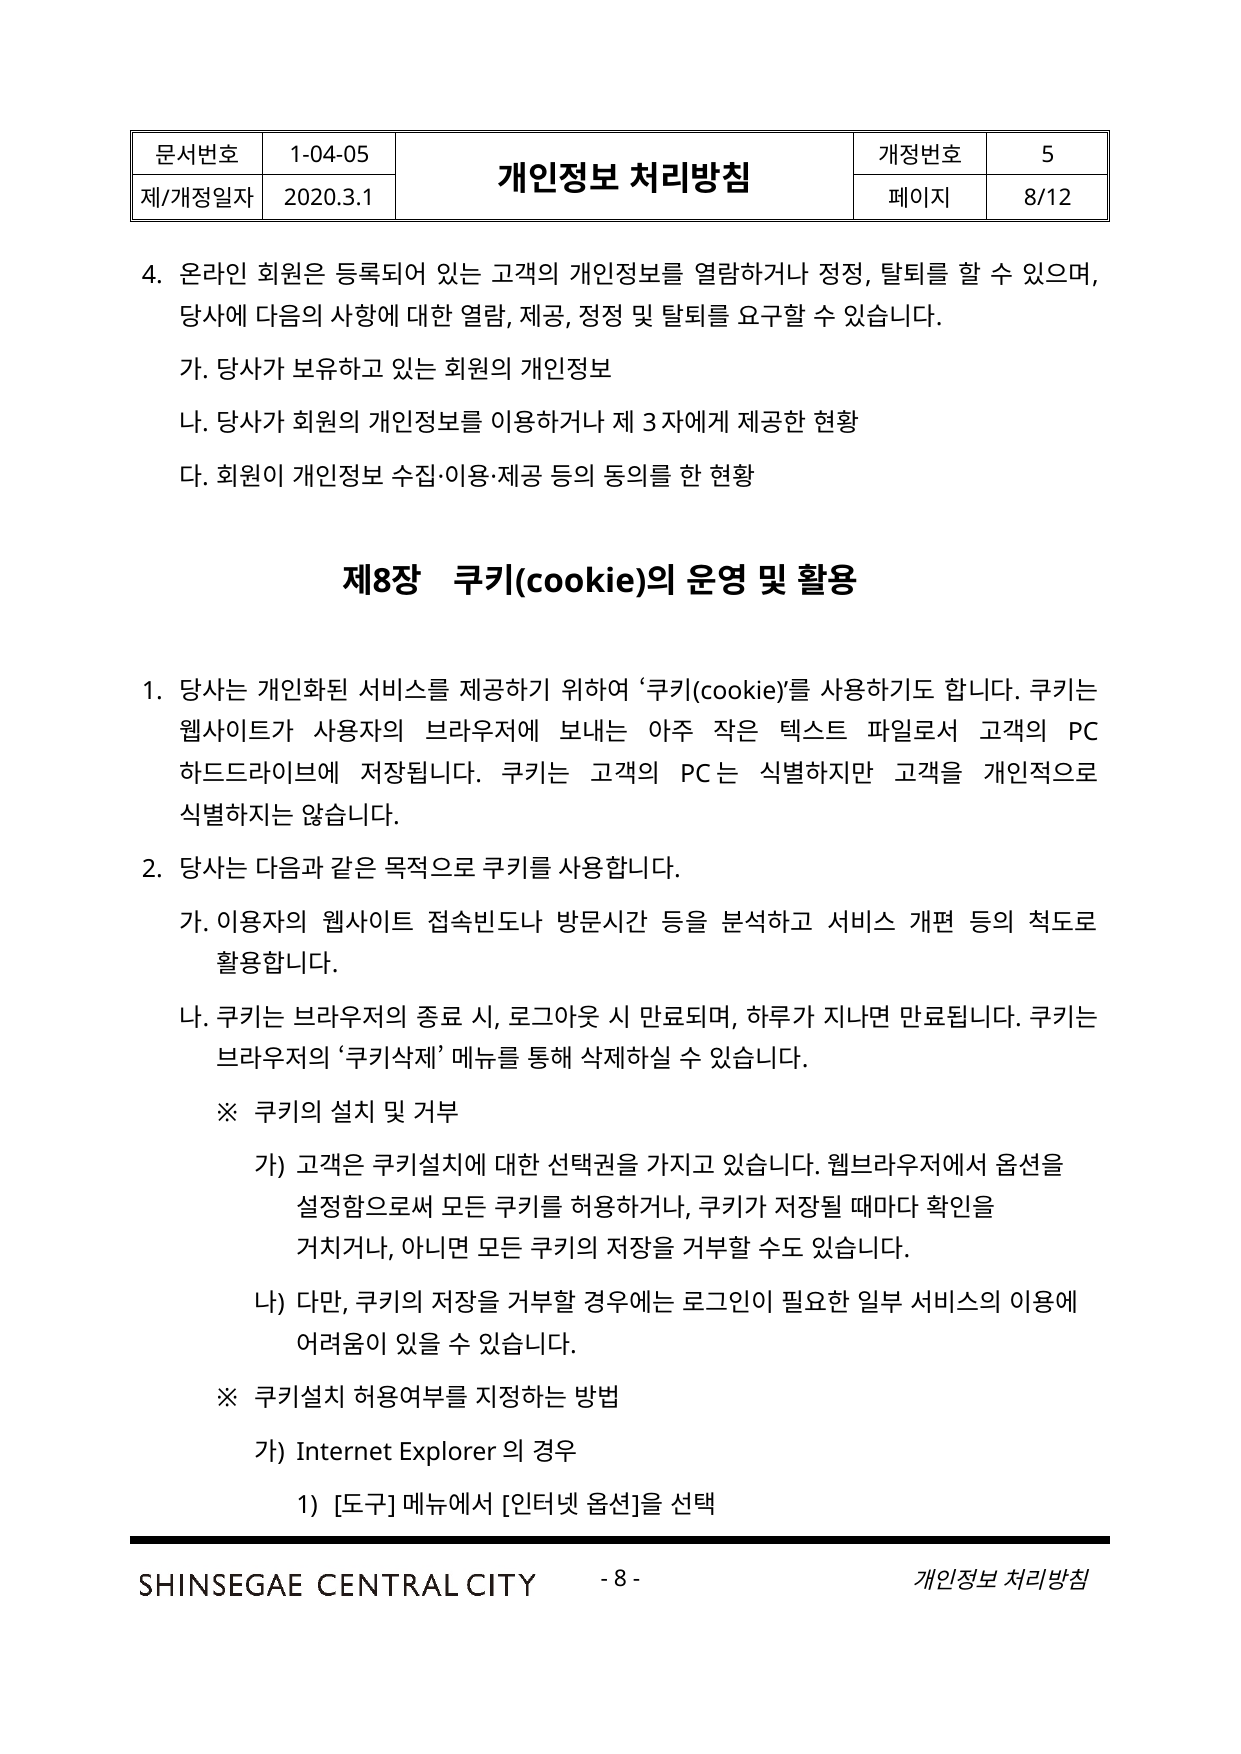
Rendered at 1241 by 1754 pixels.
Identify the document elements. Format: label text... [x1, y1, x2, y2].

list 쿠키(cookie)의 운영 및 활용 [142, 559, 1098, 601]
list Internet Explorer의 경우 [254, 1427, 1098, 1468]
list [도구] 메뉴에서 [인터넷 옵션]을 선택 [296, 1480, 1098, 1522]
list 고객은 쿠키설치에 대한 선택권을 가지고 있습니다. 웹브라우저에서 옵션을 설정함으로써 모든 쿠키를 허용하거나, 쿠키가 저장될 때마다 확인을 거치거나, 아니면 모든 쿠키의 저장을 거부할 수도 있습니다. [254, 1141, 1098, 1266]
list 온라인 회원은 등록되어 있는 고객의 개인정보를 열람하거나 정정, 탈퇴를 할 수 있으며, 당사에 다음의 사항에 대한 열람, 제공, 정정 및 탈퇴를 요구할 수 있습니다. [142, 250, 1098, 333]
list 쿠키의 설치 및 거부 [217, 1088, 1098, 1129]
list 당사가 보유하고 있는 회원의 개인정보 [179, 345, 1098, 387]
list 쿠키설치 허용여부를 지정하는 방법 [217, 1373, 1098, 1415]
list 당사는 다음과 같은 목적으로 쿠키를 사용합니다. [142, 844, 1098, 886]
picture [140, 1565, 536, 1602]
list 당사는 개인화된 서비스를 제공하기 위하여 ‘쿠키(cookie)’를 사용하기도 합니다. 쿠키는 웹사이트가 사용자의 브라우저에 보내는 아주 작은 텍스트 파일로서 고객의 PC 하드드라이브에 저장됩니다. 쿠키는 고객의 PC는 식별하지만 고객을 개인적으로 식별하지는 않습니다. [142, 666, 1098, 832]
list 쿠키는 브라우저의 종료 시, 로그아웃 시 만료되며, 하루가 지나면 만료됩니다. 쿠키는 브라우저의 ‘쿠키삭제’ 메뉴를 통해 삭제하실 수 있습니다. [179, 993, 1098, 1076]
list 다만, 쿠키의 저장을 거부할 경우에는 로그인이 필요한 일부 서비스의 이용에 어려움이 있을 수 있습니다. [254, 1278, 1098, 1361]
list 회원이 개인정보 수집·이용·제공 등의 동의를 한 현황 [179, 452, 1098, 494]
list 이용자의 웹사이트 접속빈도나 방문시간 등을 분석하고 서비스 개편 등의 척도로 활용합니다. [179, 898, 1098, 981]
list 당사가 회원의 개인정보를 이용하거나 제 3자에게 제공한 현황 [179, 398, 1098, 440]
